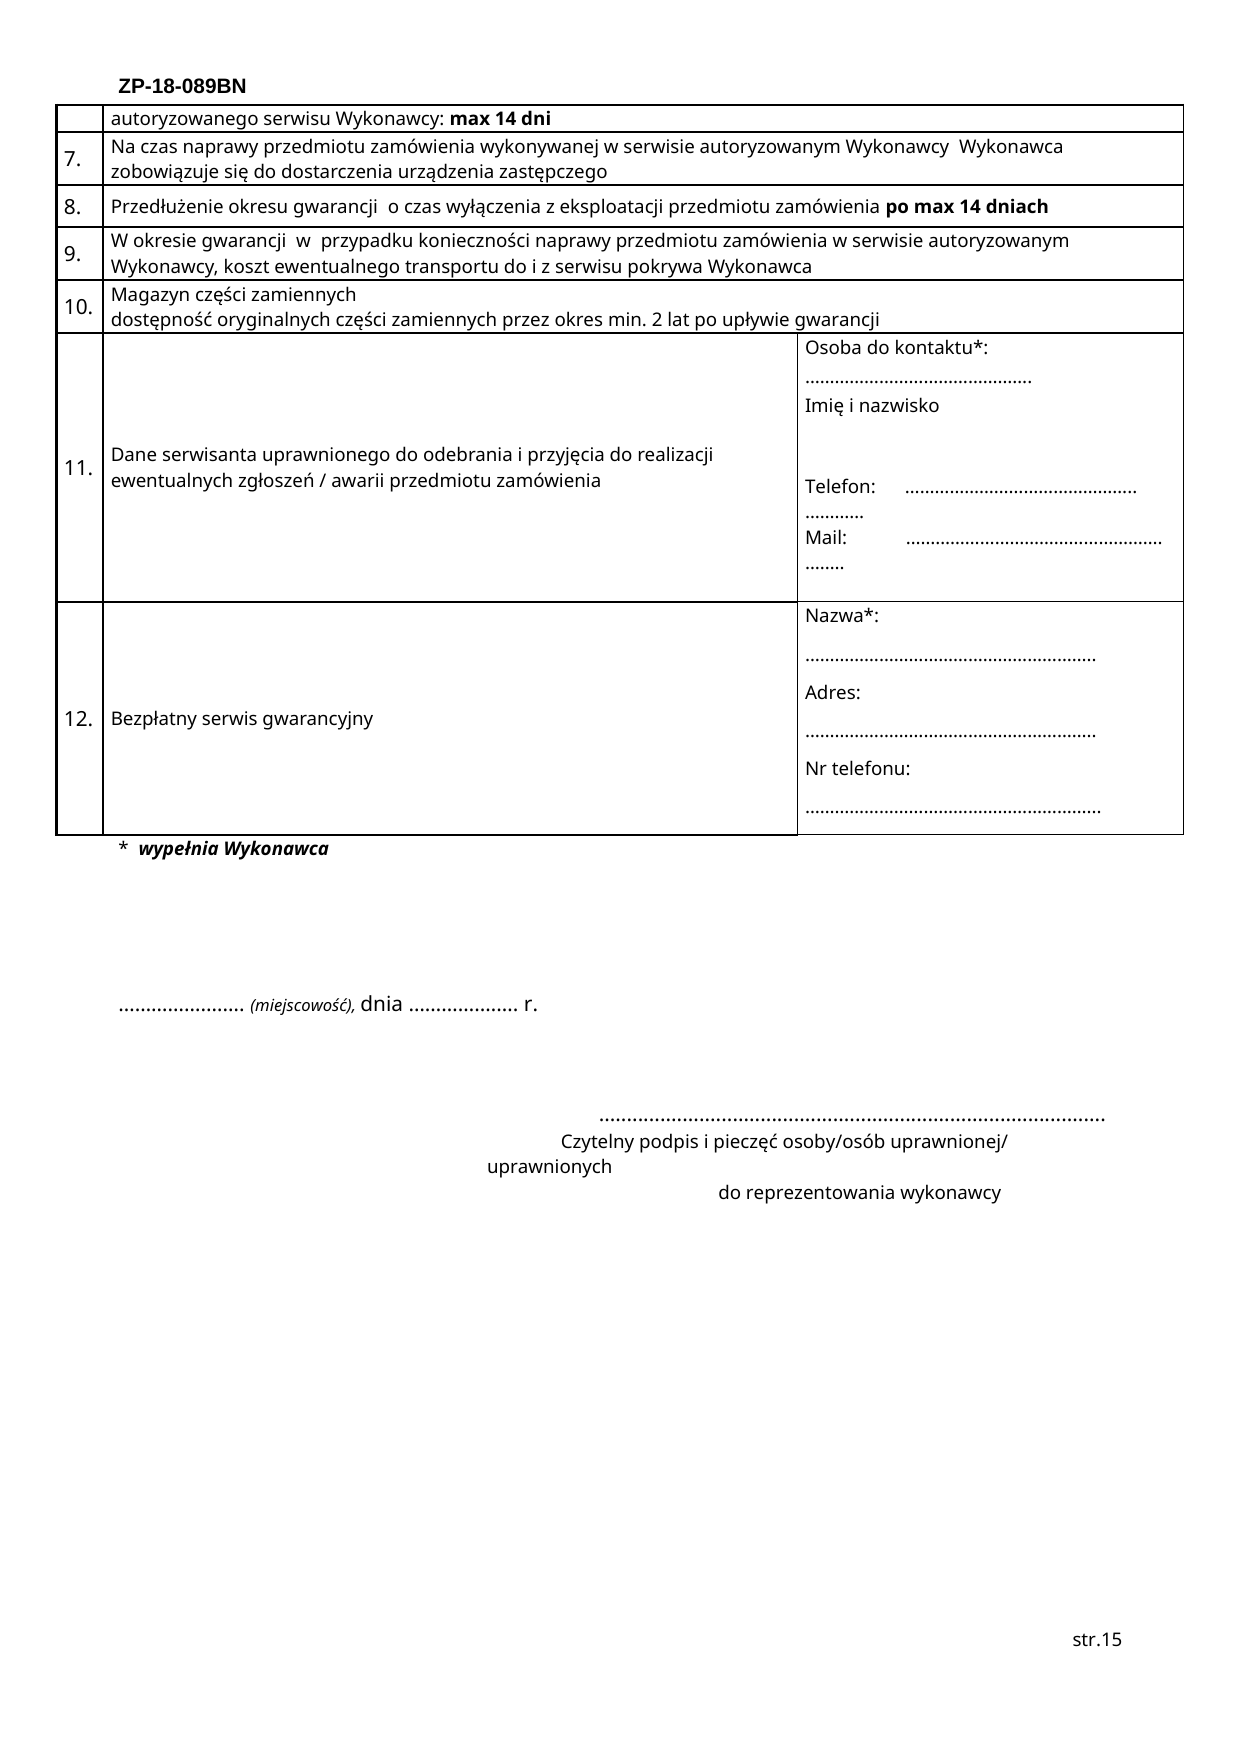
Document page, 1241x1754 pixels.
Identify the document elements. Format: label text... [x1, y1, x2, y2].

table_cell [58, 228, 102, 279]
table_cell [58, 334, 102, 601]
table_cell [58, 133, 102, 184]
table_cell Przedłużenie okresu gwarancji o czas wyłączenia z eksploatacji przedmiotu zamówienia po max 14 dniach [104, 186, 1183, 226]
table_cell [58, 603, 102, 833]
table_cell Nazwa*: ………………………………………………….. Adres: ………………………………………………….. Nr telefonu: …………………………………………………... [798, 602, 1183, 833]
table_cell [104, 106, 1183, 131]
table_cell [58, 106, 102, 131]
text …………….……. (miejscowość), dnia ………….……. r. [118, 989, 1122, 1017]
table_cell Osoba do kontaktu*: ………………………………………. Imię i nazwisko Telefon: ………………………………………..………… Mail: …………………………………………….….…. [798, 334, 1183, 601]
text Czytelny podpis i pieczęć osoby/osób uprawnionej/ uprawnionych [487, 1128, 1122, 1179]
text ........................................................................................... [561, 1099, 1122, 1128]
table_cell [58, 186, 102, 226]
text * wypełnia Wykonawca [118, 836, 1122, 861]
text do reprezentowania wykonawcy [118, 1179, 1122, 1204]
table_cell W okresie gwarancji w przypadku konieczności naprawy przedmiotu zamówienia w serwisie autoryzowanym Wykonawcy, koszt ewentualnego transportu do i z serwisu pokrywa Wykonawca [104, 228, 1183, 279]
table_cell Bezpłatny serwis gwarancyjny [104, 603, 797, 833]
table_cell Na czas naprawy przedmiotu zamówienia wykonywanej w serwisie autoryzowanym Wykonawcy Wykonawca zobowiązuje się do dostarczenia urządzenia zastępczego [104, 133, 1183, 184]
table_cell Dane serwisanta uprawnionego do odebrania i przyjęcia do realizacji ewentualnych zgłoszeń / awarii przedmiotu zamówienia [104, 334, 797, 601]
table_cell Magazyn części zamiennych dostępność oryginalnych części zamiennych przez okres min. 2 lat po upływie gwarancji [104, 281, 1183, 332]
table_cell [58, 281, 102, 332]
